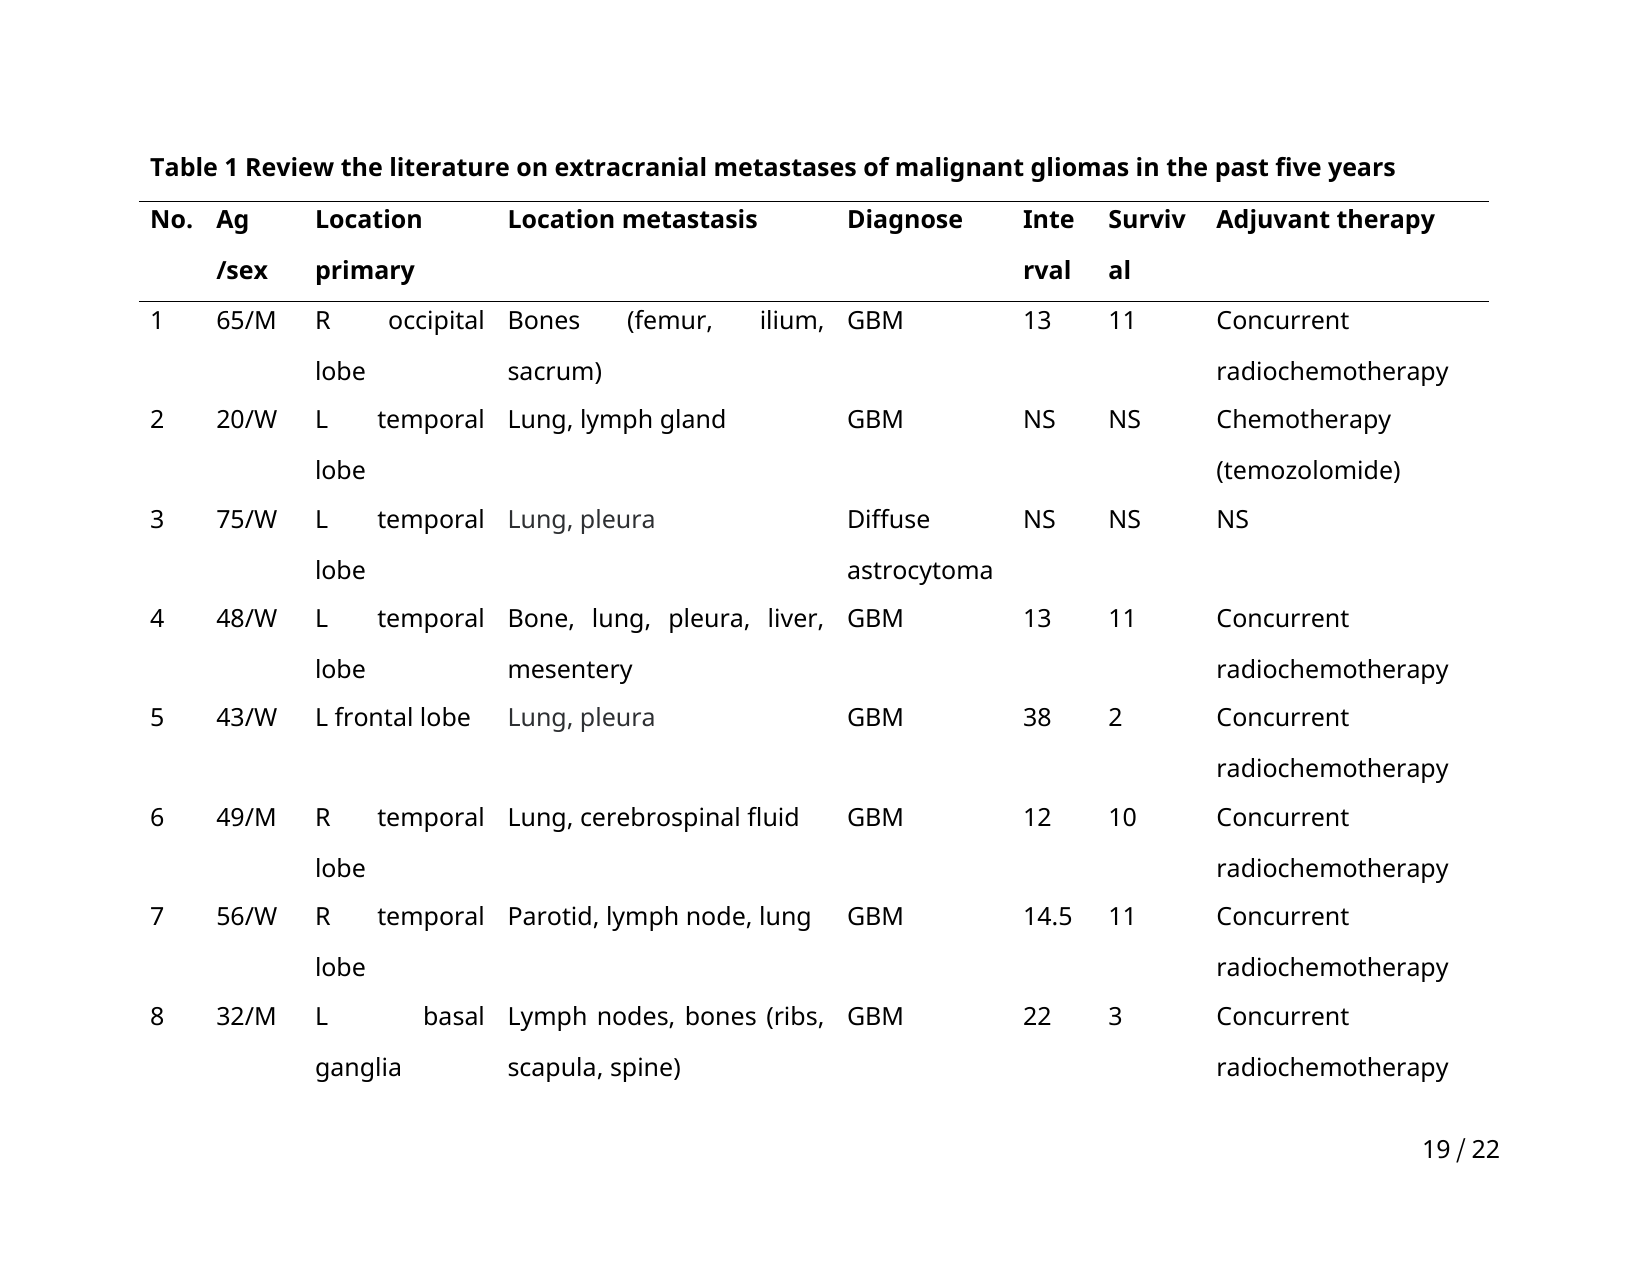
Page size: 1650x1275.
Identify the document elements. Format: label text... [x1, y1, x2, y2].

table_cell Diffuse astrocytoma [836, 501, 1012, 601]
table_cell 2 [139, 402, 205, 501]
table_cell 4 [139, 601, 205, 700]
table_cell Lung, cerebrospinal fluid [496, 799, 836, 899]
table_cell R temporal lobe [304, 799, 496, 899]
table_cell 56/W [205, 899, 303, 998]
table_cell 11 [1097, 601, 1205, 700]
table_cell NS [1205, 501, 1489, 601]
table_cell 13 [1012, 601, 1097, 700]
table_cell R temporal lobe [304, 899, 496, 998]
table_cell Bones (femur, ilium, sacrum) [496, 302, 836, 402]
table_cell L temporal lobe [304, 402, 496, 501]
table_cell Chemotherapy (temozolomide) [1205, 402, 1489, 501]
table_cell 75/W [205, 501, 303, 601]
table_cell 13 [1012, 302, 1097, 402]
table_cell 8 [139, 998, 205, 1097]
table_cell 3 [1097, 998, 1205, 1097]
table_header Interval [1012, 202, 1097, 301]
table_cell GBM [836, 302, 1012, 402]
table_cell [1205, 998, 1489, 1097]
table_cell 6 [139, 799, 205, 899]
table_cell GBM [836, 998, 1012, 1097]
table_cell L temporal lobe [304, 501, 496, 601]
table_cell GBM [836, 799, 1012, 899]
table_cell 5 [139, 700, 205, 799]
table_cell 2 [1097, 700, 1205, 799]
table_cell 22 [1012, 998, 1097, 1097]
table_cell 3 [139, 501, 205, 601]
table_cell Parotid, lymph node, lung [496, 899, 836, 998]
table_cell Lung, pleura [496, 700, 836, 799]
table_cell 12 [1012, 799, 1097, 899]
table_cell R occipital lobe [304, 302, 496, 402]
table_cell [304, 998, 496, 1097]
table_cell NS [1012, 402, 1097, 501]
table_header Diagnose [836, 202, 1012, 301]
table_cell Concurrent radiochemotherapy [1205, 700, 1489, 799]
table_header Survival [1097, 202, 1205, 301]
table_cell 11 [1097, 302, 1205, 402]
table_cell Concurrent radiochemotherapy [1205, 899, 1489, 998]
table_cell 1 [139, 302, 205, 402]
table_cell L frontal lobe [304, 700, 496, 799]
table_header Location metastasis [496, 202, 836, 301]
table_cell 14.5 [1012, 899, 1097, 998]
table_cell GBM [836, 700, 1012, 799]
table_header Adjuvant therapy [1205, 202, 1489, 301]
table_cell Concurrent radiochemotherapy [1205, 601, 1489, 700]
text Table 1 Review the literature on extracranial metastases of malignant gliomas in the past five years [150, 150, 1500, 184]
table_cell 43/W [205, 700, 303, 799]
table_cell 48/W [205, 601, 303, 700]
table_cell Concurrent radiochemotherapy [1205, 302, 1489, 402]
table_cell 65/M [205, 302, 303, 402]
table_cell Bone, lung, pleura, liver, mesentery [496, 601, 836, 700]
table_cell 38 [1012, 700, 1097, 799]
table_cell L temporal lobe [304, 601, 496, 700]
table_cell Lung, lymph gland [496, 402, 836, 501]
table_cell NS [1097, 402, 1205, 501]
table_cell 10 [1097, 799, 1205, 899]
table_header Ag/sex [205, 202, 303, 301]
table_cell NS [1012, 501, 1097, 601]
table_cell 11 [1097, 899, 1205, 998]
table_header Location primary [304, 202, 496, 301]
table_cell GBM [836, 601, 1012, 700]
table_cell GBM [836, 899, 1012, 998]
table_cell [496, 998, 836, 1097]
table_cell 32/M [205, 998, 303, 1097]
table_header No. [139, 202, 205, 301]
table_cell 49/M [205, 799, 303, 899]
table_cell 7 [139, 899, 205, 998]
table_cell Lung, pleura [496, 501, 836, 601]
table_cell NS [1097, 501, 1205, 601]
table_cell GBM [836, 402, 1012, 501]
table_cell 20/W [205, 402, 303, 501]
table_cell Concurrent radiochemotherapy [1205, 799, 1489, 899]
